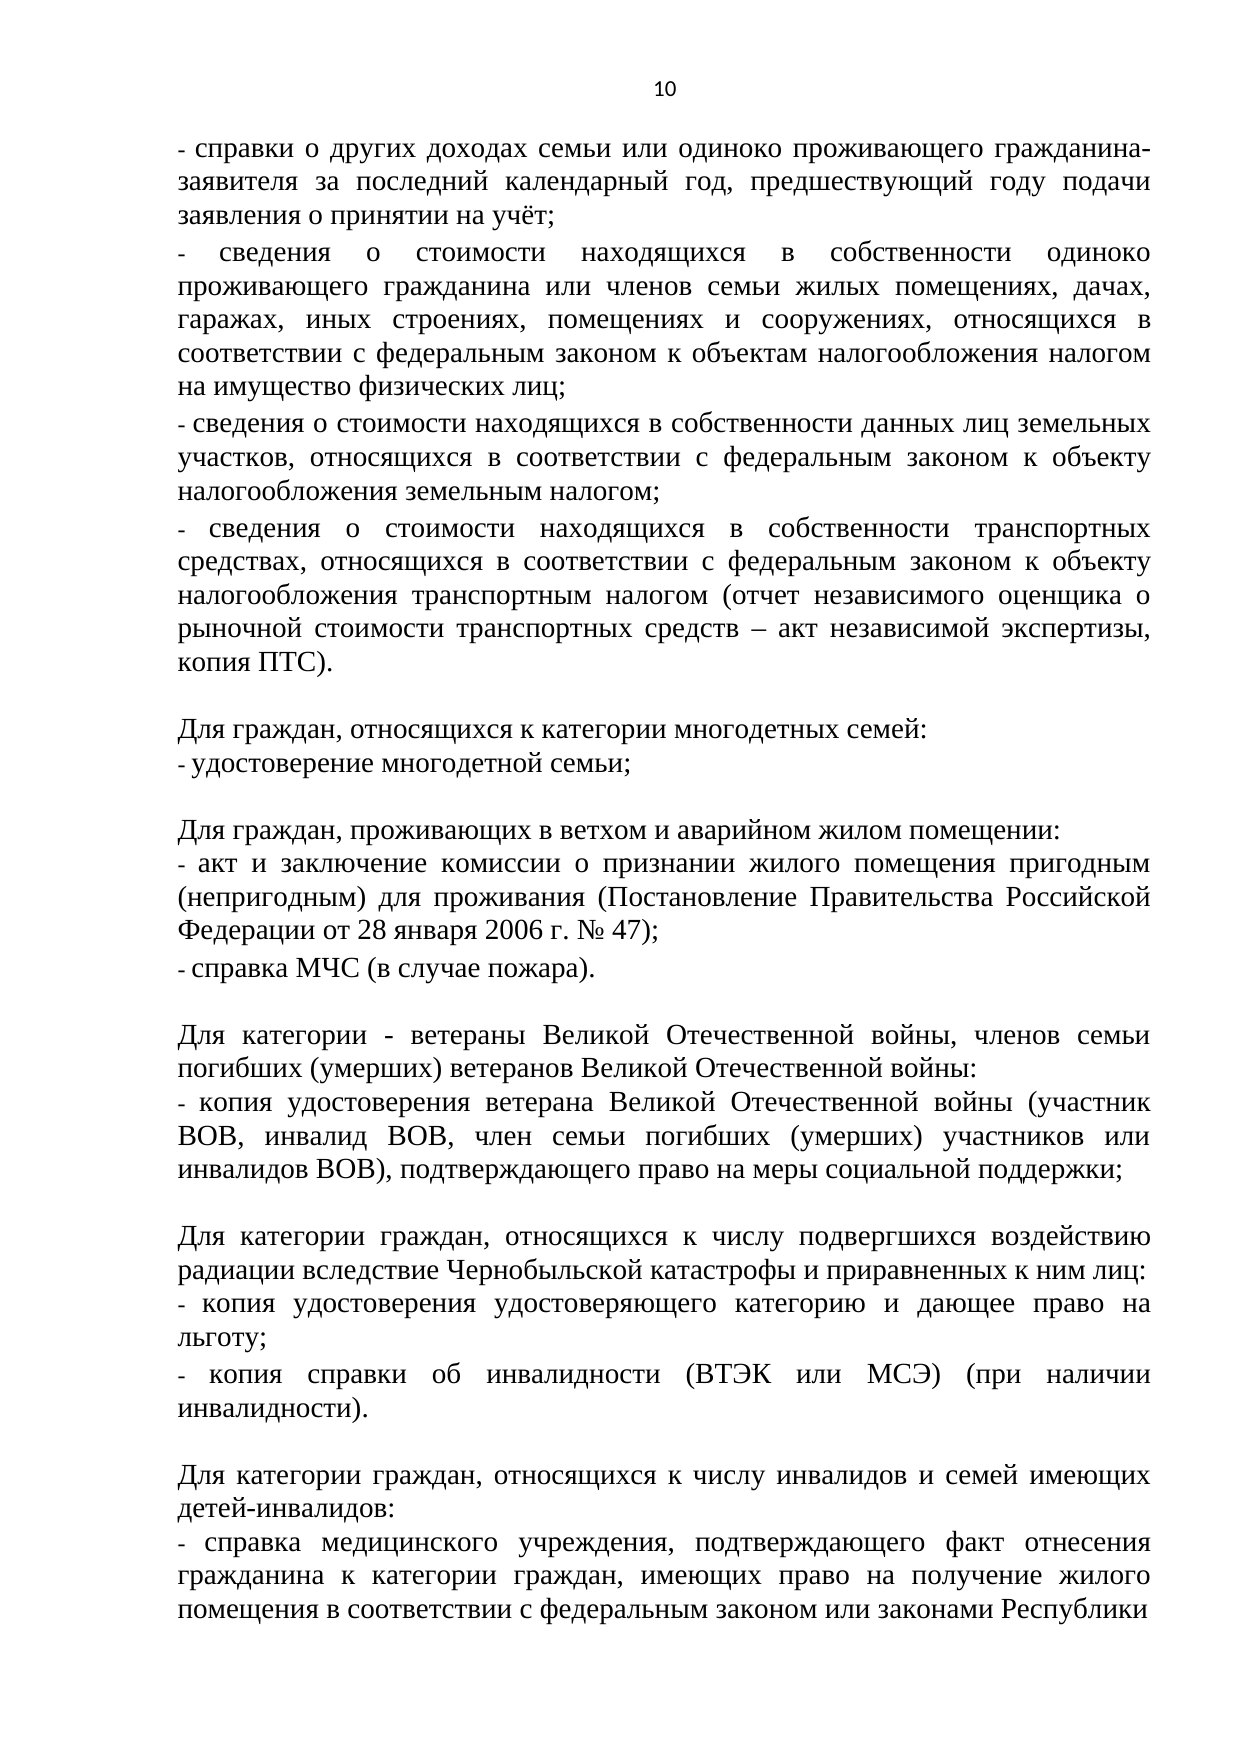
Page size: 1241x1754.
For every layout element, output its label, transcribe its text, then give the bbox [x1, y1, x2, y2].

text - копия удостоверения удостоверяющего категорию и дающее право на льготу; [177, 1285, 1152, 1352]
text Для граждан, проживающих в ветхом и аварийном жилом помещении: [177, 812, 1152, 845]
text - сведения о стоимости находящихся в собственности данных лиц земельных участков, относящихся в соответствии с федеральным законом к объекту налогообложения земельным налогом; [177, 406, 1152, 506]
text Для категории граждан, относящихся к числу подвергшихся воздействию радиации вследствие Чернобыльской катастрофы и приравненных к ним лиц: [177, 1218, 1152, 1285]
text - удостоверение многодетной семьи; [177, 745, 1152, 778]
text - копия удостоверения ветерана Великой Отечественной войны (участник ВОВ, инвалид ВОВ, член семьи погибших (умерших) участников или инвалидов ВОВ), подтверждающего право на меры социальной поддержки; [177, 1084, 1152, 1185]
text - сведения о стоимости находящихся в собственности транспортных средствах, относящихся в соответствии с федеральным законом к объекту налогообложения транспортным налогом (отчет независимого оценщика о рыночной стоимости транспортных средств – акт независимой экспертизы, копия ПТС). [177, 510, 1152, 678]
text - акт и заключение комиссии о признании жилого помещения пригодным (непригодным) для проживания (Постановление Правительства Российской Федерации от 28 января 2006 г. № 47); [177, 845, 1152, 946]
text - справка МЧС (в случае пожара). [177, 950, 1152, 983]
text - справки о других доходах семьи или одиноко проживающего гражданина-заявителя за последний календарный год, предшествующий году подачи заявления о принятии на учёт; [177, 130, 1152, 230]
text - справка медицинского учреждения, подтверждающего факт отнесения гражданина к категории граждан, имеющих право на получение жилого помещения в соответствии с федеральным законом или законами Республики [177, 1524, 1152, 1624]
text Для категории - ветераны Великой Отечественной войны, членов семьи погибших (умерших) ветеранов Великой Отечественной войны: [177, 1017, 1152, 1084]
text - сведения о стоимости находящихся в собственности одиноко проживающего гражданина или членов семьи жилых помещениях, дачах, гаражах, иных строениях, помещениях и сооружениях, относящихся в соответствии с федеральным законом к объектам налогообложения налогом на имущество физических лиц; [177, 234, 1152, 402]
text - копия справки об инвалидности (ВТЭК или МСЭ) (при наличии инвалидности). [177, 1356, 1152, 1423]
text Для категории граждан, относящихся к числу инвалидов и семей имеющих детей-инвалидов: [177, 1457, 1152, 1524]
text Для граждан, относящихся к категории многодетных семей: [177, 711, 1152, 745]
